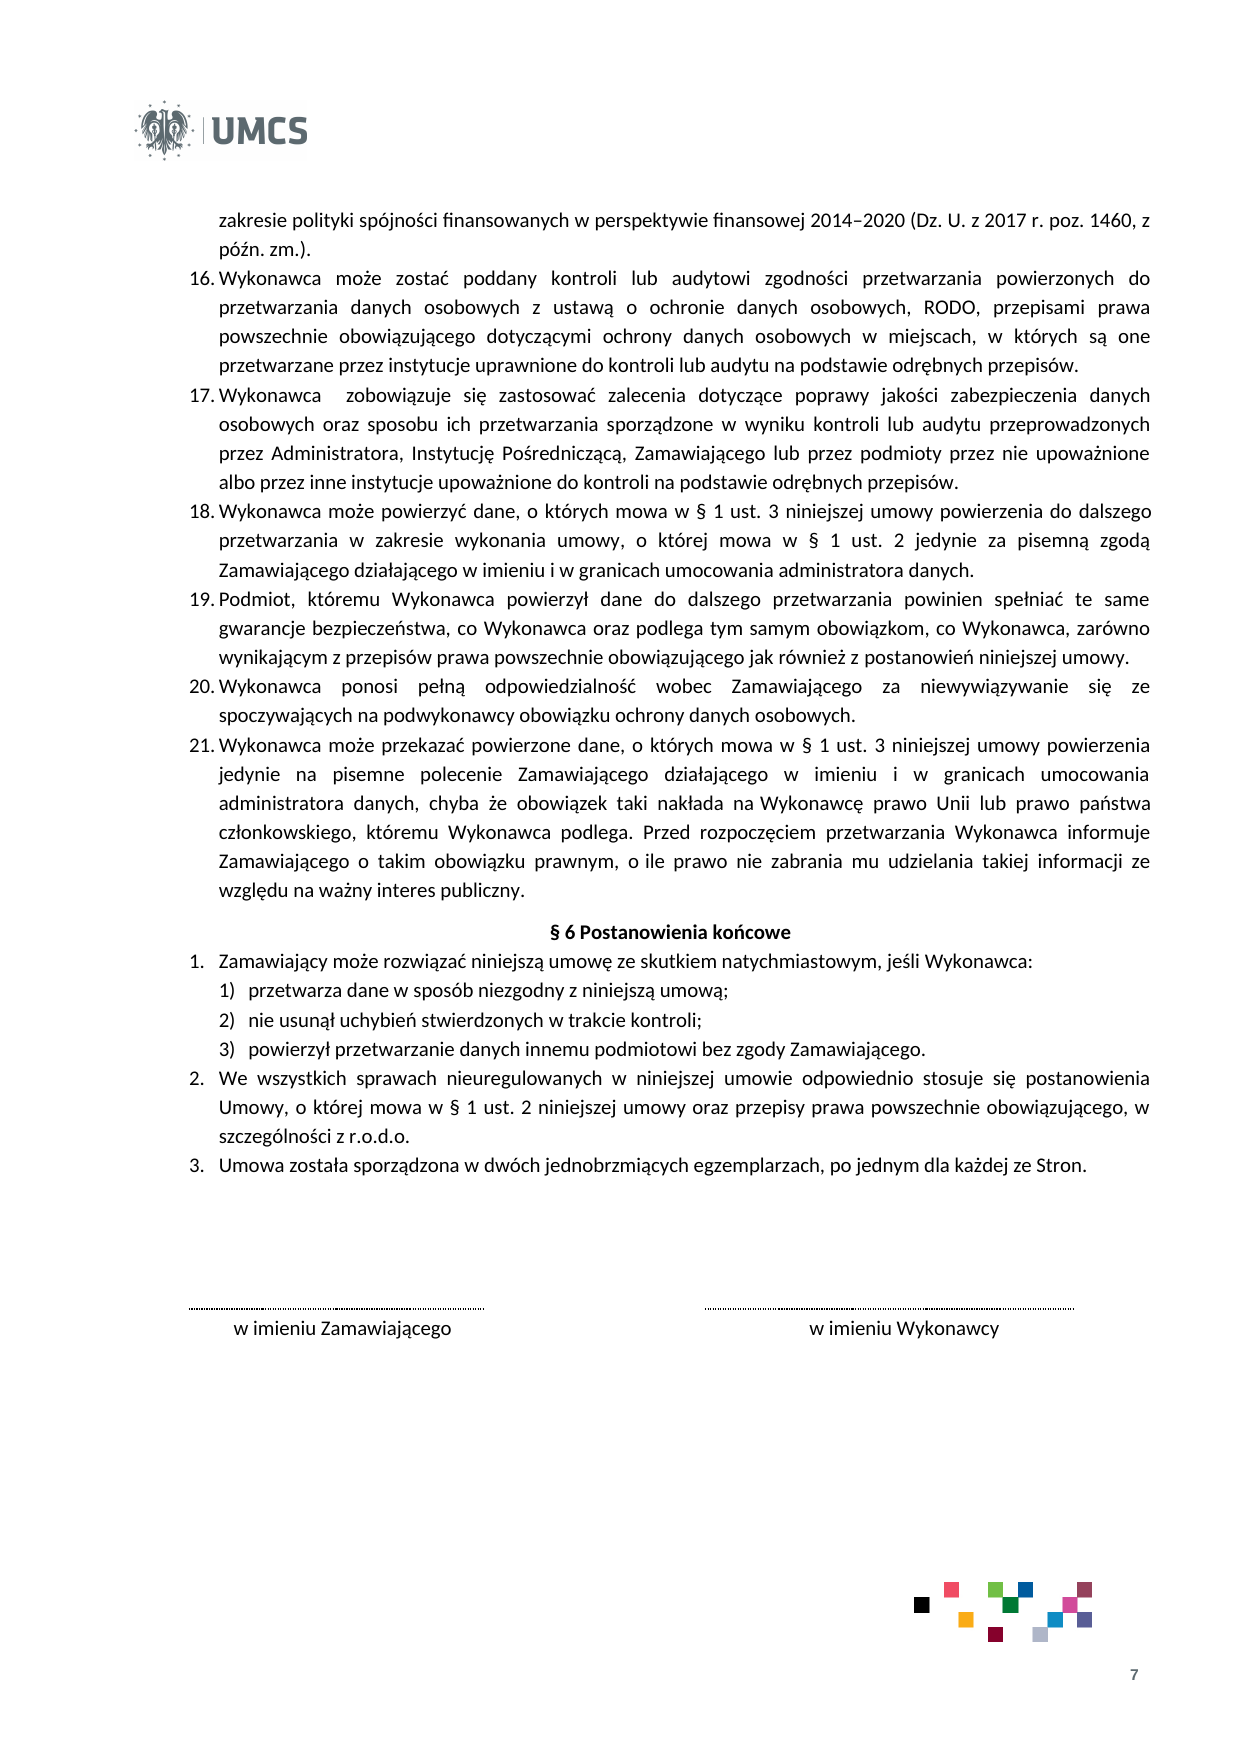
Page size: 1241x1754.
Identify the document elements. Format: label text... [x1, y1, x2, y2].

text § 6 Postanowienia końcowe [189, 919, 1152, 945]
picture [914, 1582, 1092, 1642]
picture [134, 100, 307, 161]
list Podmiot, któremu Wykonawca powierzył dane do dalszego przetwarzania powinien spełniać te same gwarancje bezpieczeństwa, co Wykonawca oraz podlega tym samym obowiązkom, co Wykonawca, zarówno wynikającym z przepisów prawa powszechnie obowiązującego jak również z postanowień niniejszej umowy. [189, 586, 1152, 670]
list Wykonawca może przekazać powierzone dane, o których mowa w § 1 ust. 3 niniejszej umowy powierzenia jedynie na pisemne polecenie Zamawiającego działającego w imieniu i w granicach umocowania administratora danych, chyba że obowiązek taki nakłada na Wykonawcę prawo Unii lub prawo państwa członkowskiego, któremu Wykonawca podlega. Przed rozpoczęciem przetwarzania Wykonawca informuje Zamawiającego o takim obowiązku prawnym, o ile prawo nie zabrania mu udzielania takiej informacji ze względu na ważny interes publiczny. [189, 732, 1152, 903]
list przetwarza dane w sposób niezgodny z niniejszą umową; [218, 978, 1152, 1003]
list powierzył przetwarzanie danych innemu podmiotowi bez zgody Zamawiającego. [218, 1036, 1152, 1061]
list Wykonawca zobowiązuje się zastosować zalecenia dotyczące poprawy jakości zabezpieczenia danych osobowych oraz sposobu ich przetwarzania sporządzone w wyniku kontroli lub audytu przeprowadzonych przez Administratora, Instytucję Pośredniczącą, Zamawiającego lub przez podmioty przez nie upoważnione albo przez inne instytucje upoważnione do kontroli na podstawie odrębnych przepisów. [189, 382, 1152, 495]
list Wykonawca może zostać poddany kontroli lub audytowi zgodności przetwarzania powierzonych do przetwarzania danych osobowych z ustawą o ochronie danych osobowych, RODO, przepisami prawa powszechnie obowiązującego dotyczącymi ochrony danych osobowych w miejscach, w których są one przetwarzane przez instytucje uprawnione do kontroli lub audytu na podstawie odrębnych przepisów. [189, 265, 1152, 378]
list Umowa została sporządzona w dwóch jednobrzmiących egzemplarzach, po jednym dla każdej ze Stron. [189, 1153, 1152, 1178]
list We wszystkich sprawach nieuregulowanych w niniejszej umowie odpowiednio stosuje się postanowienia Umowy, o której mowa w § 1 ust. 2 niniejszej umowy oraz przepisy prawa powszechnie obowiązującego, w szczególności z r.o.d.o. [189, 1065, 1152, 1149]
text w imieniu Zamawiającego w imieniu Wykonawcy [189, 1315, 1152, 1340]
list nie usunął uchybień stwierdzonych w trakcie kontroli; [218, 1007, 1152, 1032]
list Wykonawca ponosi pełną odpowiedzialność wobec Zamawiającego za niewywiązywanie się ze spoczywających na podwykonawcy obowiązku ochrony danych osobowych. [189, 673, 1152, 728]
list Zamawiający może rozwiązać niniejszą umowę ze skutkiem natychmiastowym, jeśli Wykonawca: [189, 948, 1152, 974]
list Wykonawca może powierzyć dane, o których mowa w § 1 ust. 3 niniejszej umowy powierzenia do dalszego przetwarzania w zakresie wykonania umowy, o której mowa w § 1 ust. 2 jedynie za pisemną zgodą Zamawiającego działającego w imieniu i w granicach umocowania administratora danych. [189, 498, 1152, 582]
